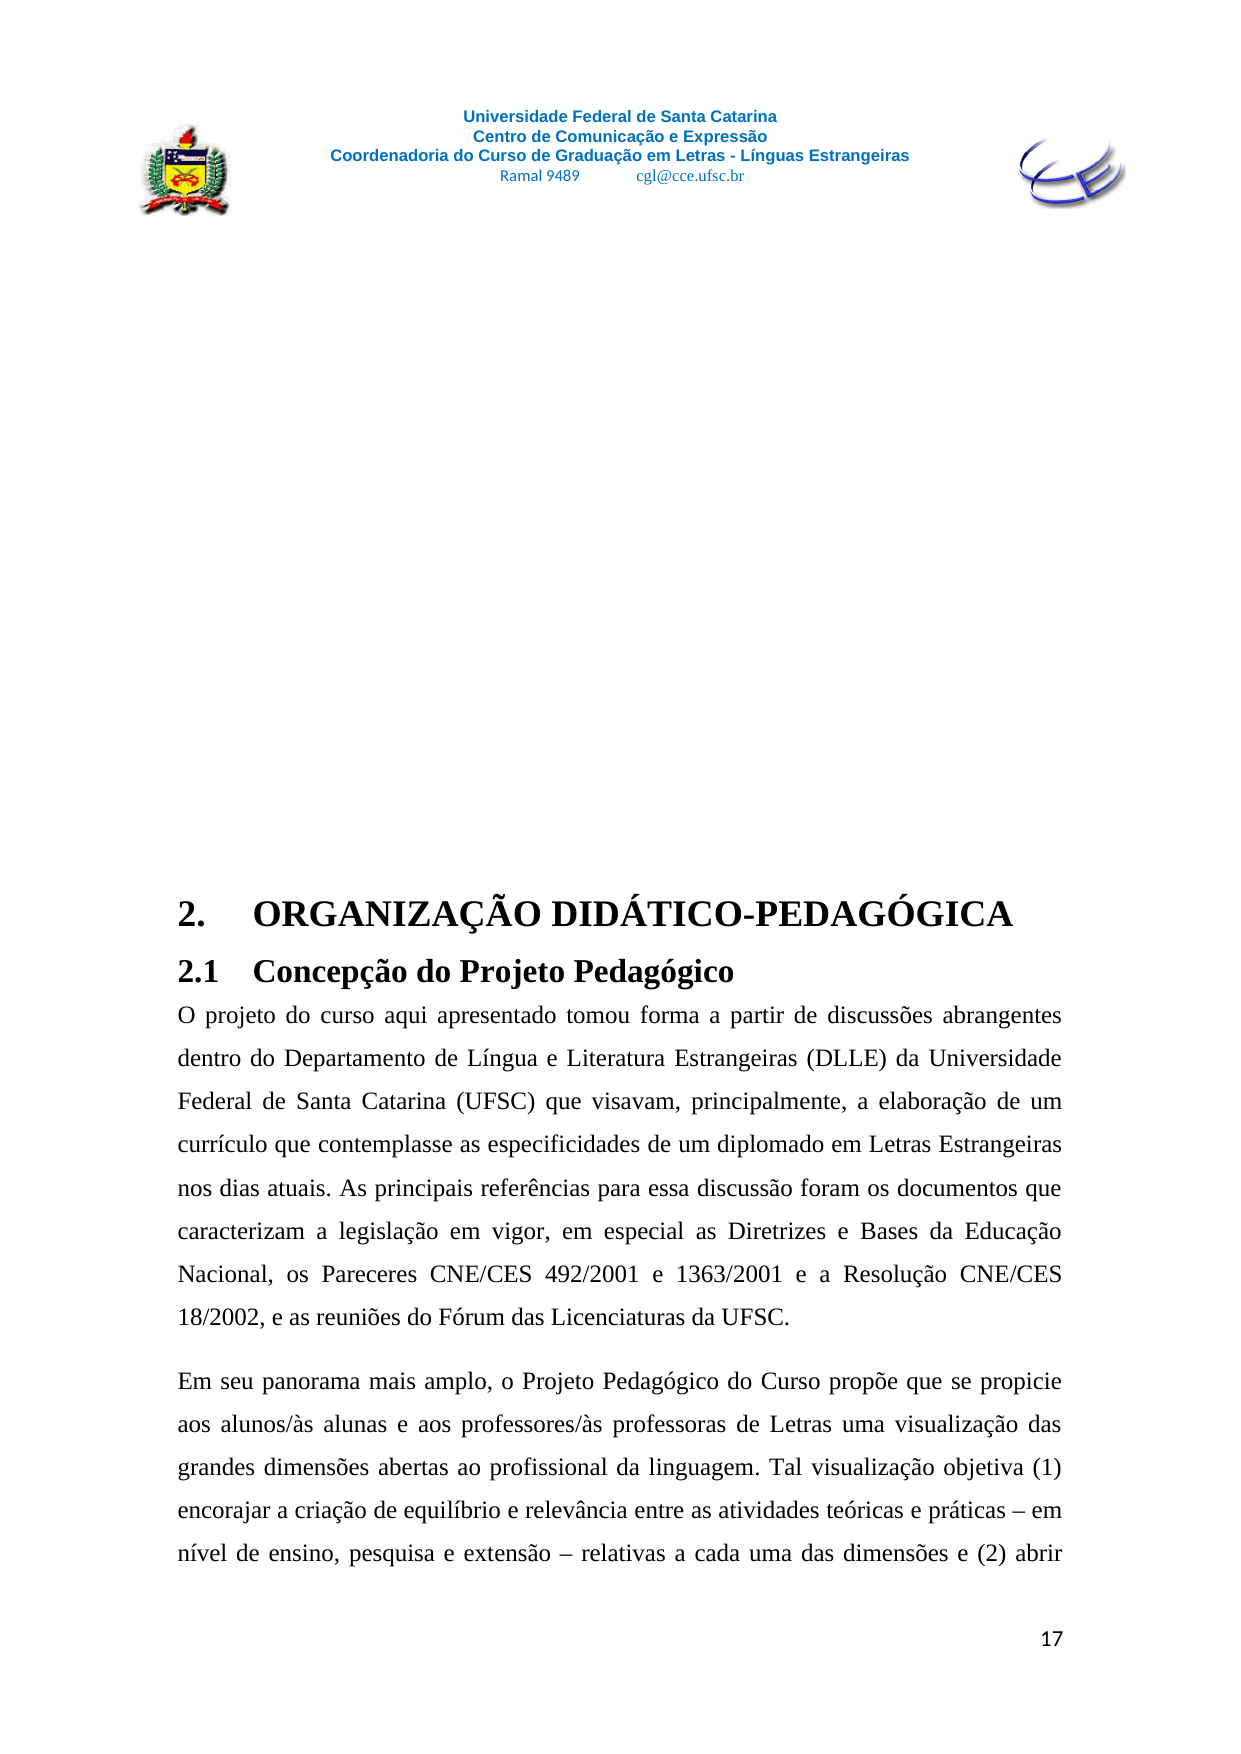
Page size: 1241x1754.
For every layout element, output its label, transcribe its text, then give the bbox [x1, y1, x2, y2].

subtitle 2. ORGANIZAÇÃO DIDÁTICO-PEDAGÓGICA [177, 891, 1063, 934]
text O projeto do curso aqui apresentado tomou forma a partir de discussões abrangentes dentro do Departamento de Língua e Literatura Estrangeiras (DLLE) da Universidade Federal de Santa Catarina (UFSC) que visavam, principalmente, a elaboração de um currículo que contemplasse as especificidades de um diplomado em Letras Estrangeiras nos dias atuais. As principais referências para essa discussão foram os documentos que caracterizam a legislação em vigor, em especial as Diretrizes e Bases da Educação Nacional, os Pareceres CNE/CES 492/2001 e 1363/2001 e a Resolução CNE/CES 18/2002, e as reuniões do Fórum das Licenciaturas da UFSC. [177, 1000, 1063, 1331]
picture [138, 122, 232, 217]
subtitle 2.1 Concepção do Projeto Pedagógico [177, 951, 1063, 990]
picture [1016, 133, 1126, 209]
